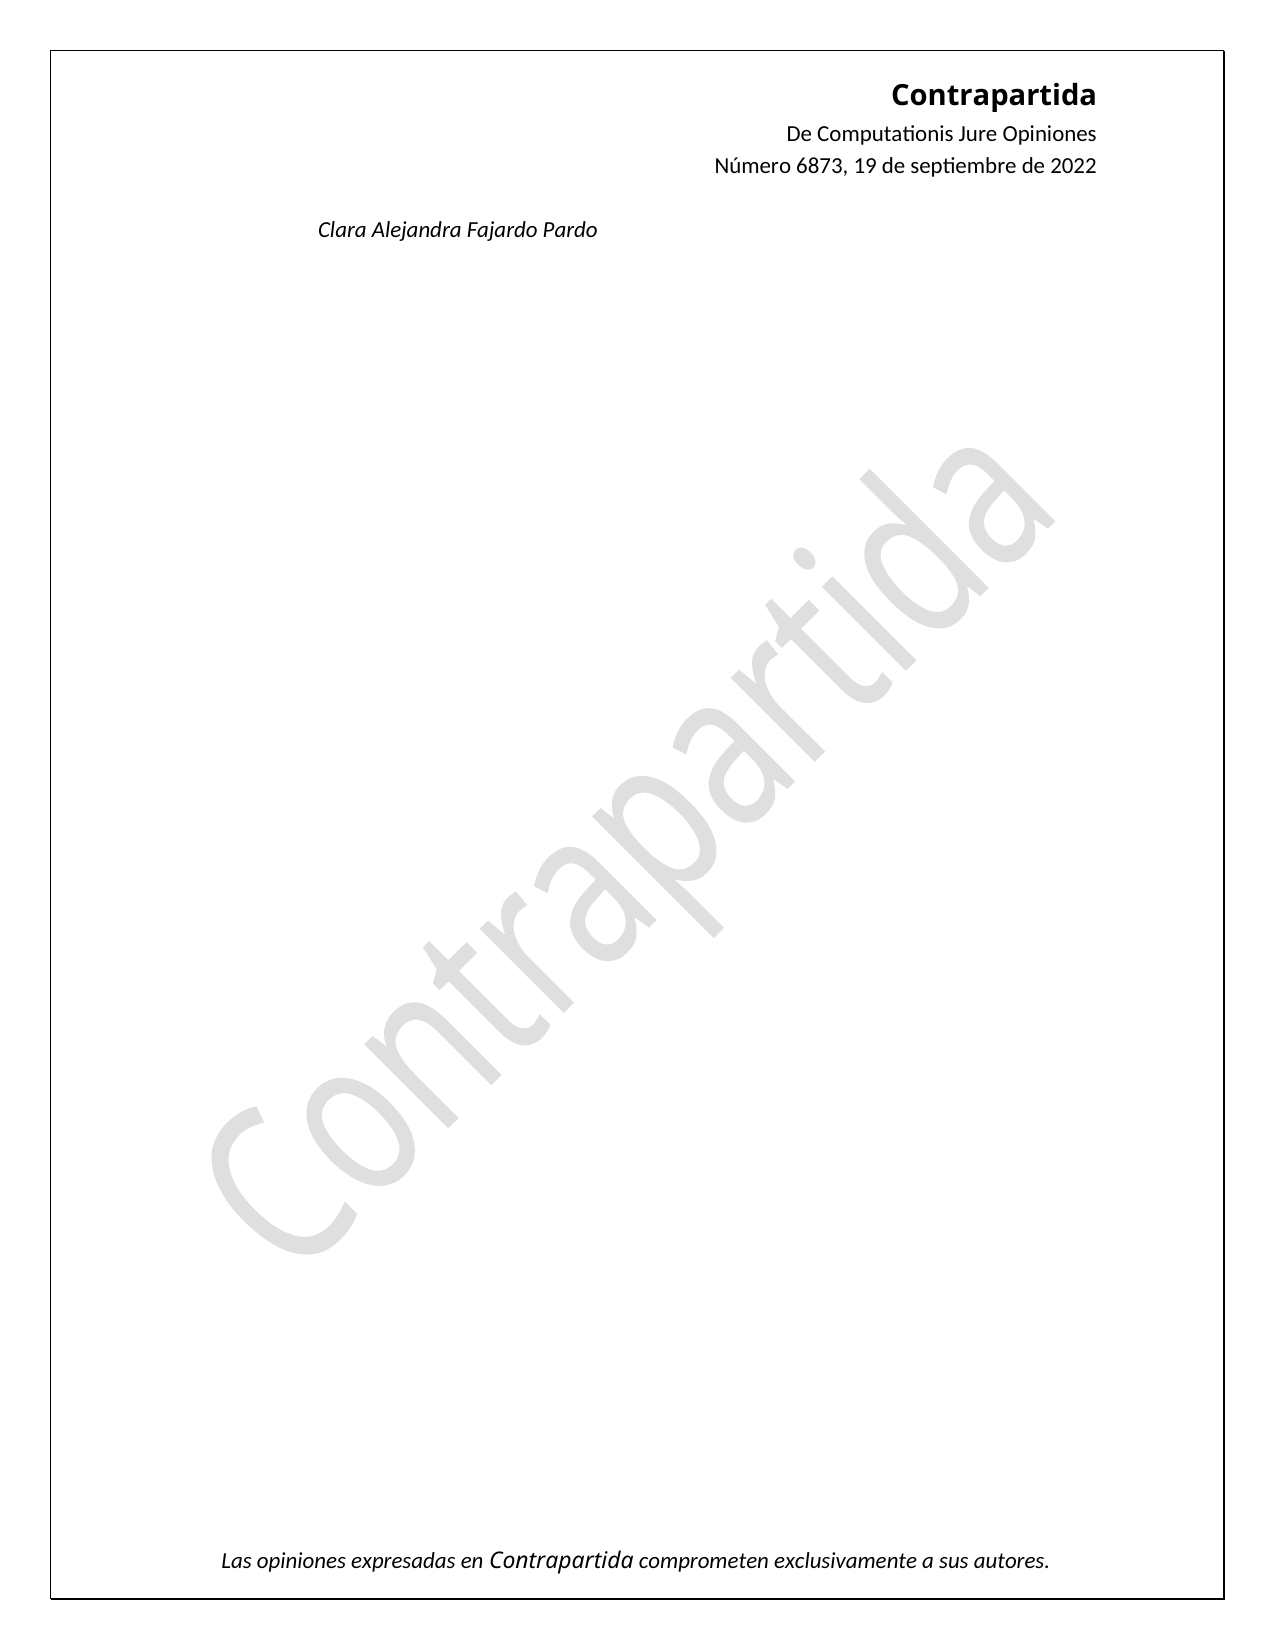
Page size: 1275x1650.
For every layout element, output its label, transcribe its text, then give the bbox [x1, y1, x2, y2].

text Clara Alejandra Fajardo Pardo [177, 216, 600, 244]
